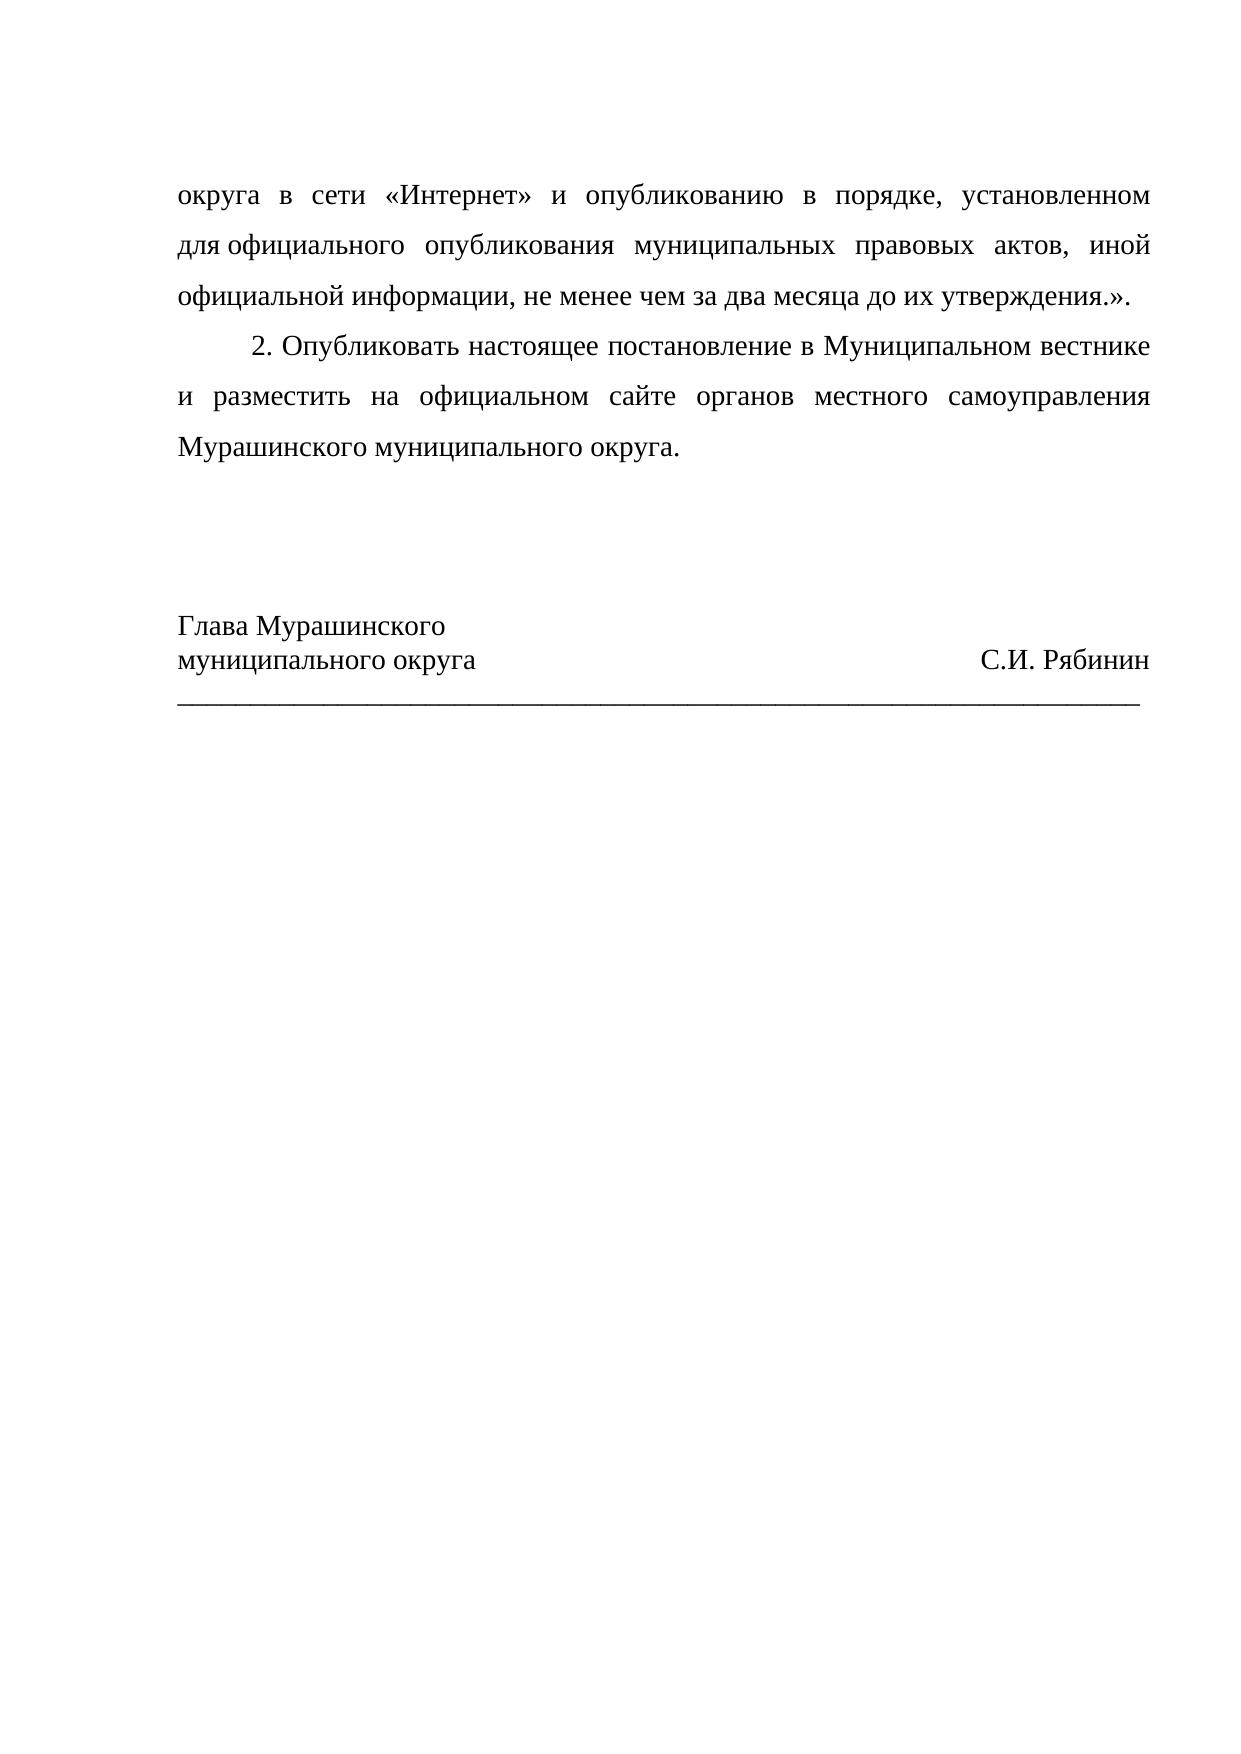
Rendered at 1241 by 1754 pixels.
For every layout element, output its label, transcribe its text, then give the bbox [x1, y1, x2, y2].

text Глава Мурашинского [177, 608, 1152, 642]
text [177, 177, 1152, 311]
text муниципального округа С.И. Рябинин [177, 642, 1152, 676]
text __________________________________________________________________ [177, 676, 1152, 709]
text 2. Опубликовать настоящее постановление в Муниципальном вестнике и разместить на официальном сайте органов местного самоуправления Мурашинского муниципального округа. [177, 328, 1152, 462]
